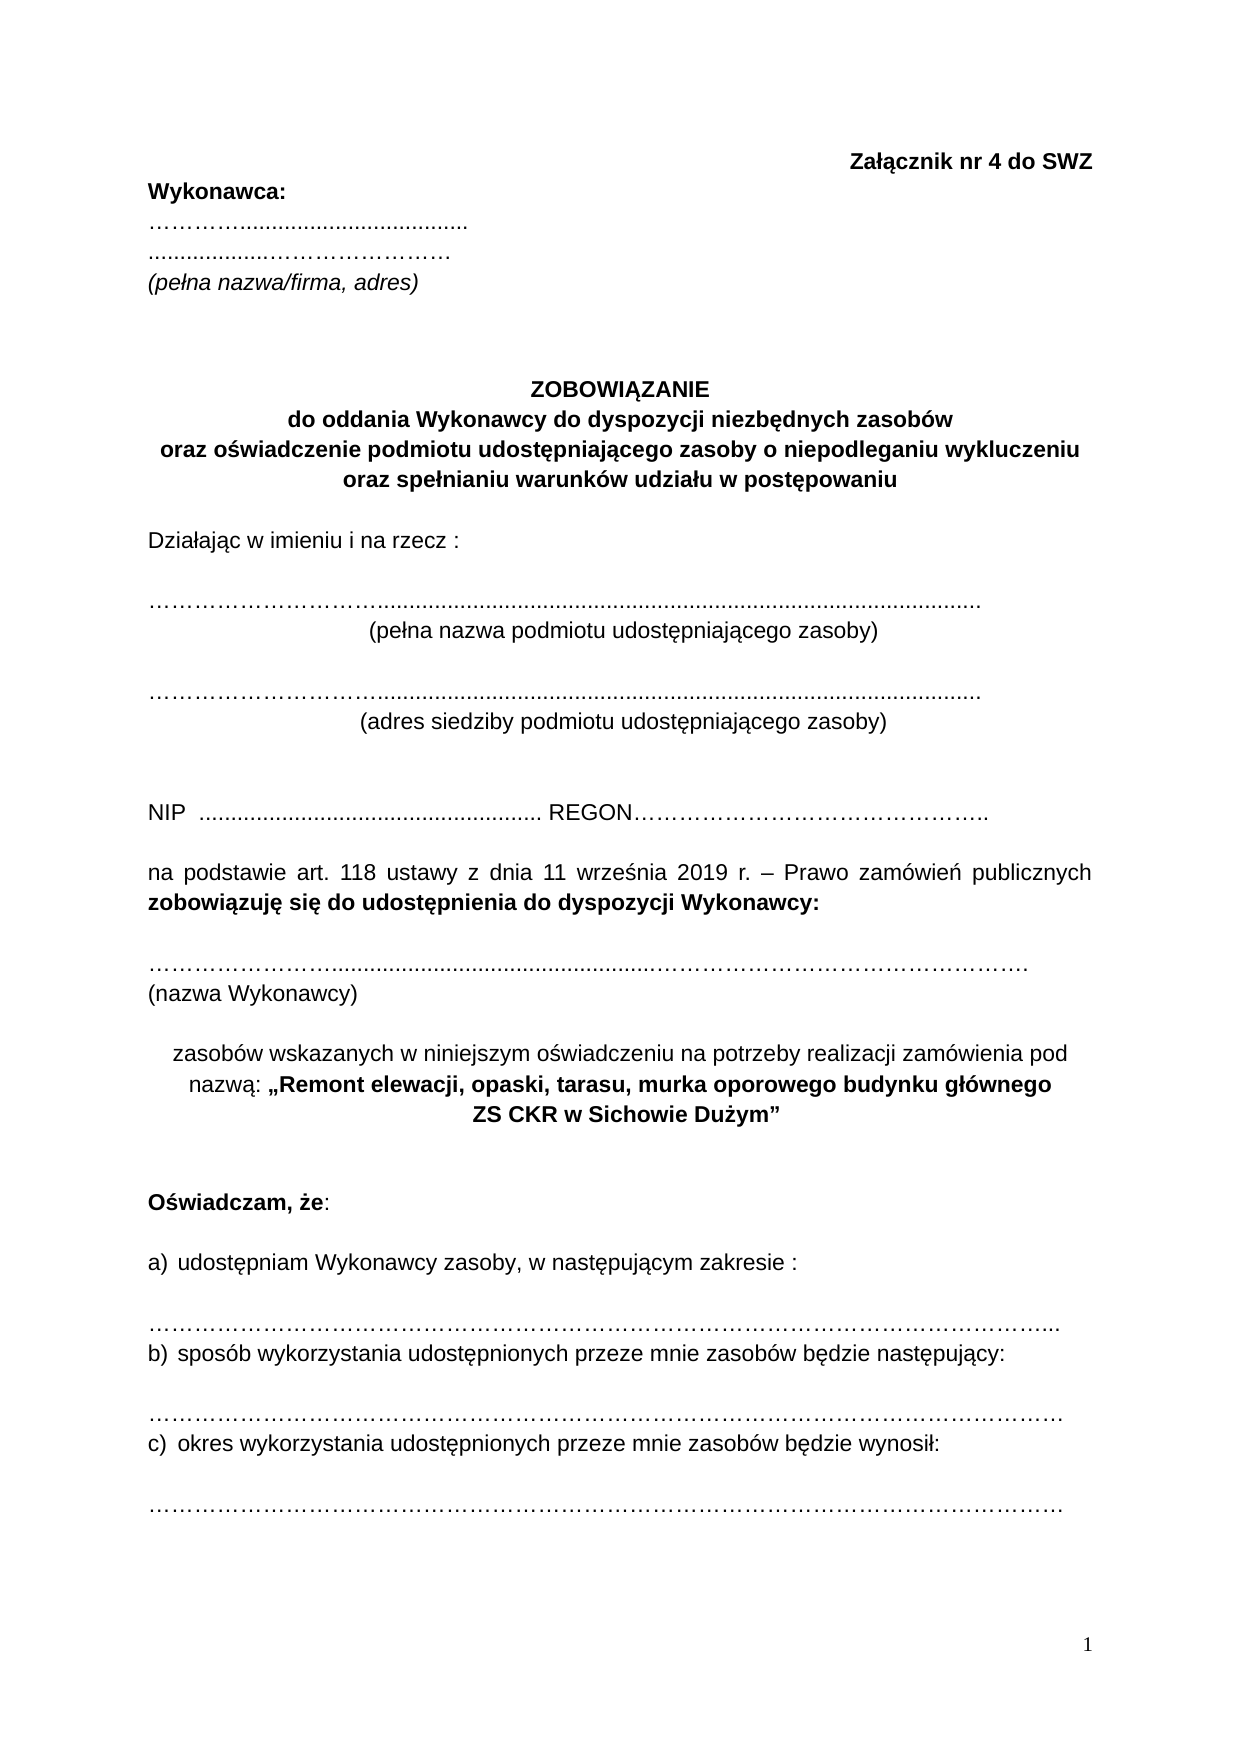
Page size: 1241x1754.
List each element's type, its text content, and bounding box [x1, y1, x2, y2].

list sposób wykorzystania udostępnionych przeze mnie zasobów będzie następujący: [148, 1340, 1152, 1366]
text zasobów wskazanych w niniejszym oświadczeniu na potrzeby realizacji zamówienia pod nazwą: „Remont elewacji, opaski, tarasu, murka oporowego budynku głównego ZS CKR w Sichowie Dużym” [148, 1040, 1093, 1127]
text (pełna nazwa/firma, adres) [148, 268, 1093, 295]
text …………………………............................................................................................... [148, 587, 1093, 613]
text Wykonawca: [148, 178, 1093, 204]
text Oświadczam, że: [148, 1189, 1063, 1215]
text (adres siedziby podmiotu udostępniającego zasoby) [148, 708, 1093, 734]
text (nazwa Wykonawcy) [148, 980, 1093, 1006]
text na podstawie art. 118 ustawy z dnia 11 września 2019 r. – Prawo zamówień publicznych zobowiązuję się do udostępnienia do dyspozycji Wykonawcy: [148, 859, 1093, 916]
text …………………………............................................................................................... [148, 678, 1093, 704]
text do oddania Wykonawcy do dyspozycji niezbędnych zasobów [148, 406, 1093, 432]
text ………………………………………………………………………………………………………… [148, 1400, 1152, 1427]
text (pełna nazwa podmiotu udostępniającego zasoby) [148, 617, 1093, 644]
text ………………………………………………………………………………………………………… [148, 1491, 1152, 1517]
text Działając w imieniu i na rzecz : [148, 527, 1093, 553]
list udostępniam Wykonawcy zasoby, w następującym zakresie : [148, 1249, 1152, 1276]
text oraz oświadczenie podmiotu udostępniającego zasoby o niepodleganiu wykluczeniu oraz spełnianiu warunków udziału w postępowaniu [148, 436, 1093, 493]
text Załącznik nr 4 do SWZ [148, 148, 1093, 174]
text ………………………………………………………………………………………………………... [148, 1309, 1152, 1336]
text ZOBOWIĄZANIE [148, 376, 1093, 402]
list okres wykorzystania udostępnionych przeze mnie zasobów będzie wynosił: [148, 1430, 1152, 1457]
text ………….......................................................…………………… [148, 208, 472, 264]
text ……………………...................................................…………………………………………. [148, 950, 1093, 976]
text NIP ...................................................... REGON……………………………………….. [148, 799, 1093, 825]
